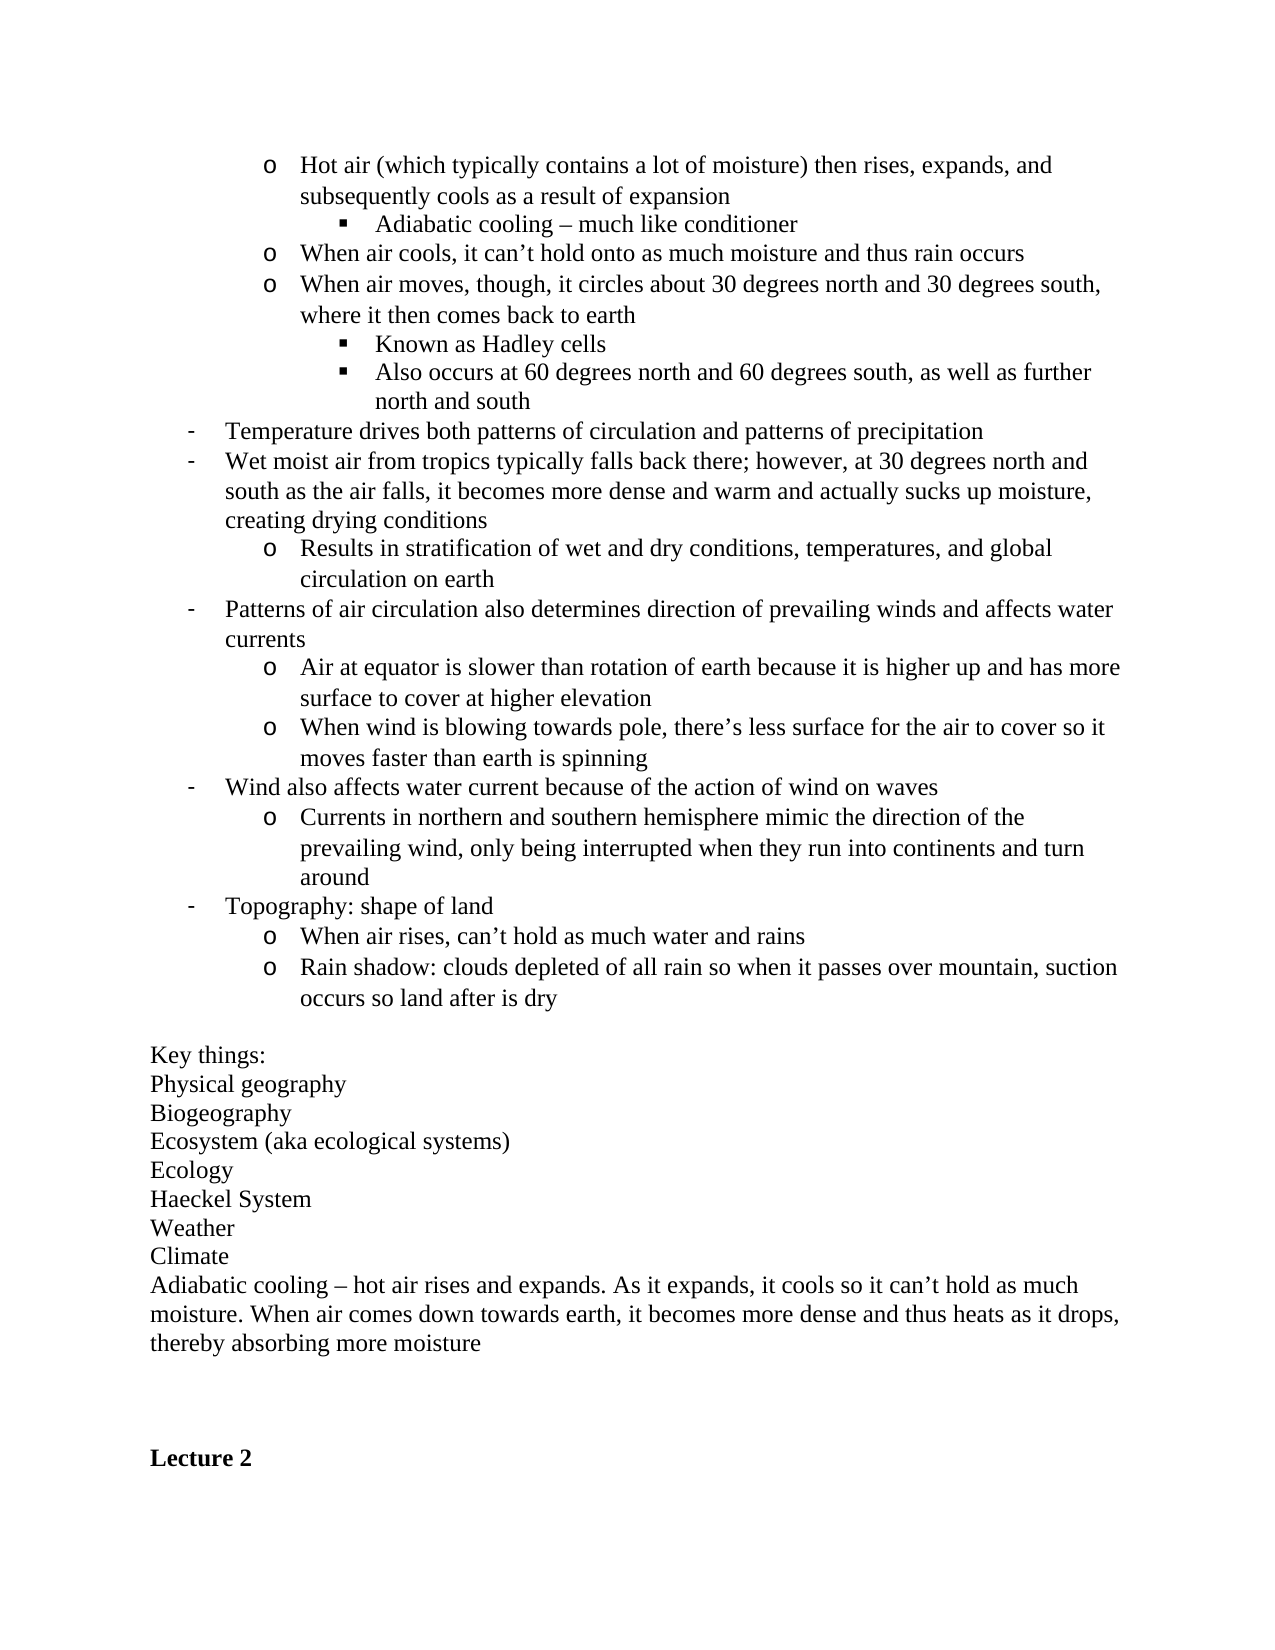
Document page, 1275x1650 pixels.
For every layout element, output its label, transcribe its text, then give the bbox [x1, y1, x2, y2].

text Biogeography [150, 1098, 1125, 1126]
list Rain shadow: clouds depleted of all rain so when it passes over mountain, suction occurs so land after is dry [262, 952, 1125, 1011]
text Weather [150, 1213, 1125, 1241]
list Temperature drives both patterns of circulation and patterns of precipitation [187, 415, 1125, 446]
list Wet moist air from tropics typically falls back there; however, at 30 degrees north and south as the air falls, it becomes more dense and warm and actually sucks up moisture, creating drying conditions [187, 446, 1125, 533]
text Key things: [150, 1040, 1125, 1069]
text Climate [150, 1241, 1125, 1270]
text Physical geography [150, 1069, 1125, 1098]
list Wind also affects water current because of the action of wind on waves [187, 772, 1125, 802]
text Lecture 2 [150, 1443, 1125, 1471]
list Results in stratification of wet and dry conditions, temperatures, and global circulation on earth [262, 533, 1125, 593]
list Air at equator is slower than rotation of earth because it is higher up and has more surface to cover at higher elevation [262, 652, 1125, 712]
list Topography: shape of land [187, 890, 1125, 921]
list Adiabatic cooling – much like conditioner [337, 209, 1125, 238]
list When air cools, it can’t hold onto as much moisture and thus rain occurs [262, 238, 1125, 269]
text Ecosystem (aka ecological systems) [150, 1126, 1125, 1155]
list When air rises, can’t hold as much water and rains [262, 921, 1125, 952]
text Haeckel System [150, 1184, 1125, 1213]
list Also occurs at 60 degrees north and 60 degrees south, as well as further north and south [337, 357, 1125, 415]
list When wind is blowing towards pole, there’s less surface for the air to cover so it moves faster than earth is spinning [262, 712, 1125, 772]
list When air moves, though, it circles about 30 degrees north and 30 degrees south, where it then comes back to earth [262, 269, 1125, 329]
list Hot air (which typically contains a lot of moisture) then rises, expands, and subsequently cools as a result of expansion [262, 150, 1125, 209]
text Ecology [150, 1155, 1125, 1184]
text Adiabatic cooling – hot air rises and expands. As it expands, it cools so it can’t hold as much moisture. When air comes down towards earth, it becomes more dense and thus heats as it drops, thereby absorbing more moisture [150, 1270, 1125, 1356]
list Patterns of air circulation also determines direction of prevailing winds and affects water currents [187, 593, 1125, 652]
list Known as Hadley cells [337, 329, 1125, 357]
list Currents in northern and southern hemisphere mimic the direction of the prevailing wind, only being interrupted when they run into continents and turn around [262, 802, 1125, 890]
